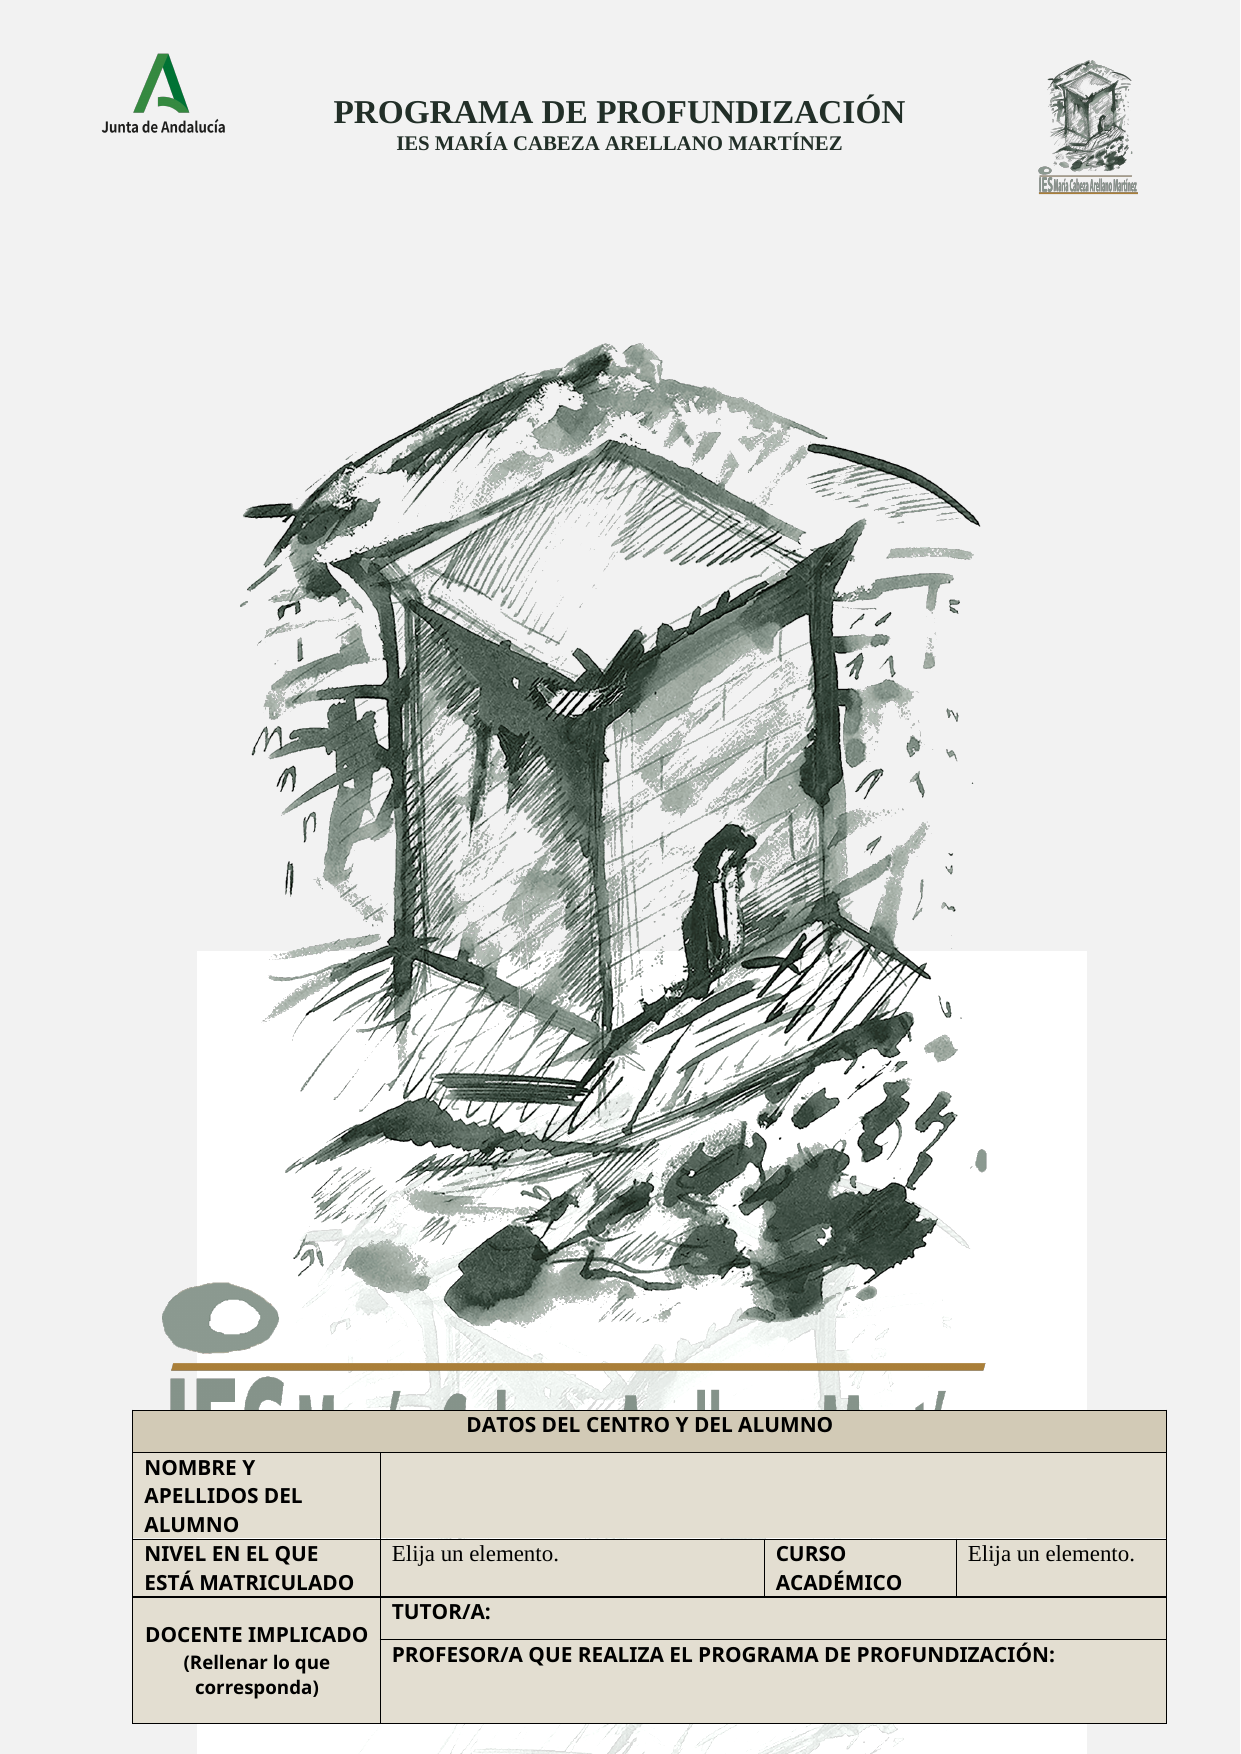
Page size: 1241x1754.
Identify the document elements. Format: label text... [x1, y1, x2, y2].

table_cell NOMBRE Y APELLIDOS DEL ALUMNO [133, 1453, 380, 1538]
table_cell CURSO ACADÉMICO [765, 1540, 956, 1596]
table_cell NIVEL EN EL QUE ESTÁ MATRICULADO [133, 1540, 380, 1596]
table_cell PROFESOR/A QUE REALIZA EL PROGRAMA DE PROFUNDIZACIÓN: [381, 1640, 1166, 1723]
table_cell [381, 1453, 1166, 1538]
table_cell TUTOR/A: [381, 1598, 1166, 1639]
picture [132, 44, 1146, 1410]
picture [91, 47, 236, 139]
table_cell DOCENTE IMPLICADO (Rellenar lo que corresponda) [133, 1598, 380, 1723]
table_header DATOS DEL CENTRO Y DEL ALUMNO [133, 1411, 1166, 1452]
